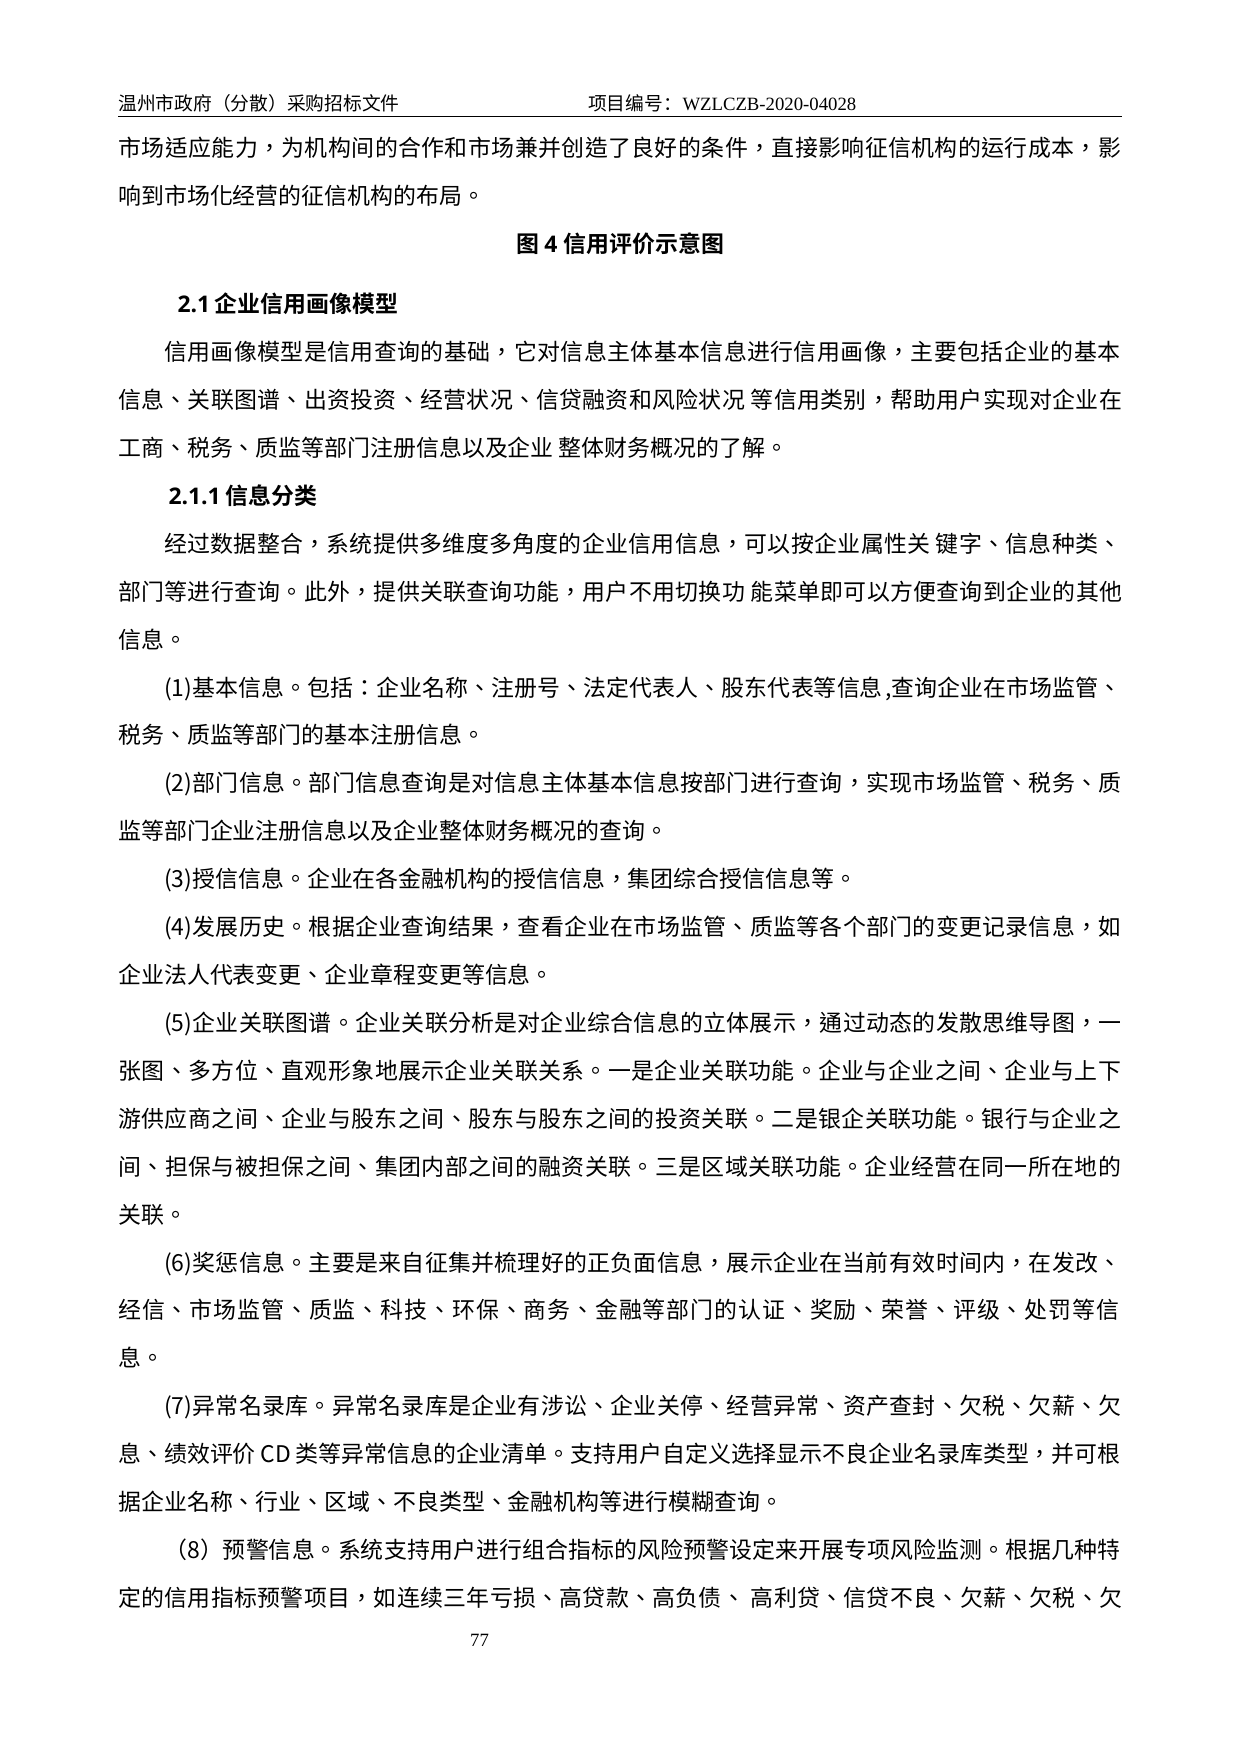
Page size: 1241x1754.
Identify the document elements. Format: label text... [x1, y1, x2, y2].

subtitle 2.1企业信用画像模型 [177, 274, 1122, 322]
text 图4 信用评价示意图 [118, 214, 1122, 262]
text (7)异常名录库。异常名录库是企业有涉讼、企业关停、经营异常、资产查封、欠税、欠薪、欠息、绩效评价CD类等异常信息的企业清单。支持用户自定义选择显示不良企业名录库类型，并可根据企业名称、行业、区域、不良类型、金融机构等进行模糊查询。 [118, 1376, 1122, 1520]
text (5)企业关联图谱。企业关联分析是对企业综合信息的立体展示，通过动态的发散思维导图，一张图、多方位、直观形象地展示企业关联关系。一是企业关联功能。企业与企业之间、企业与上下游供应商之间、企业与股东之间、股东与股东之间的投资关联。二是银企关联功能。银行与企业之间、担保与被担保之间、集团内部之间的融资关联。三是区域关联功能。企业经营在同一所在地的关联。 [118, 993, 1122, 1233]
text (2)部门信息。部门信息查询是对信息主体基本信息按部门进行查询，实现市场监管、税务、质监等部门企业注册信息以及企业整体财务概况的查询。 [118, 753, 1122, 849]
text 2.1.1信息分类 [168, 466, 1122, 514]
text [118, 1520, 1122, 1616]
text (3)授信信息。企业在各金融机构的授信信息，集团综合授信信息等。 [118, 849, 1122, 897]
text (4)发展历史。根据企业查询结果，查看企业在市场监管、质监等各个部门的变更记录信息，如企业法人代表变更、企业章程变更等信息。 [118, 897, 1122, 993]
text (6)奖惩信息。主要是来自征集并梳理好的正负面信息，展示企业在当前有效时间内，在发改、经信、市场监管、质监、科技、环保、商务、金融等部门的认证、奖励、荣誉、评级、处罚等信息。 [118, 1233, 1122, 1376]
text 信用画像模型是信用查询的基础，它对信息主体基本信息进行信用画像，主要包括企业的基本信息、关联图谱、出资投资、经营状况、信贷融资和风险状况 等信用类别，帮助用户实现对企业在工商、税务、质监等部门注册信息以及企业 整体财务概况的了解。 [118, 322, 1122, 466]
text 经过数据整合，系统提供多维度多角度的企业信用信息，可以按企业属性关 键字、信息种类、部门等进行查询。此外，提供关联查询功能，用户不用切换功 能菜单即可以方便查询到企业的其他信息。 [118, 514, 1122, 658]
text 信用标准的制定，涉及征信数据的采集、数据处理、设施建设、产品生产、服务方式等业务操作程序的设计和设置。标准也为政府管理部门提供了管理和规范征信市场的依据。政府部门通过信用标准，对信用服务机构，信用产品等进行有效的管理。信用标准为征信机构的设施建设提供了技术规范，对征信产品质量提出了明确的要求，保证了征信机构内部的业务衔接，提高了征信机构的市场适应能力，为机构间的合作和市场兼并创造了良好的条件，直接影响征信机构的运行成本，影响到市场化经营的征信机构的布局。 [118, 118, 1122, 214]
text (1)基本信息。包括：企业名称、注册号、法定代表人、股东代表等信息,查询企业在市场监管、税务、质监等部门的基本注册信息。 [118, 658, 1122, 753]
